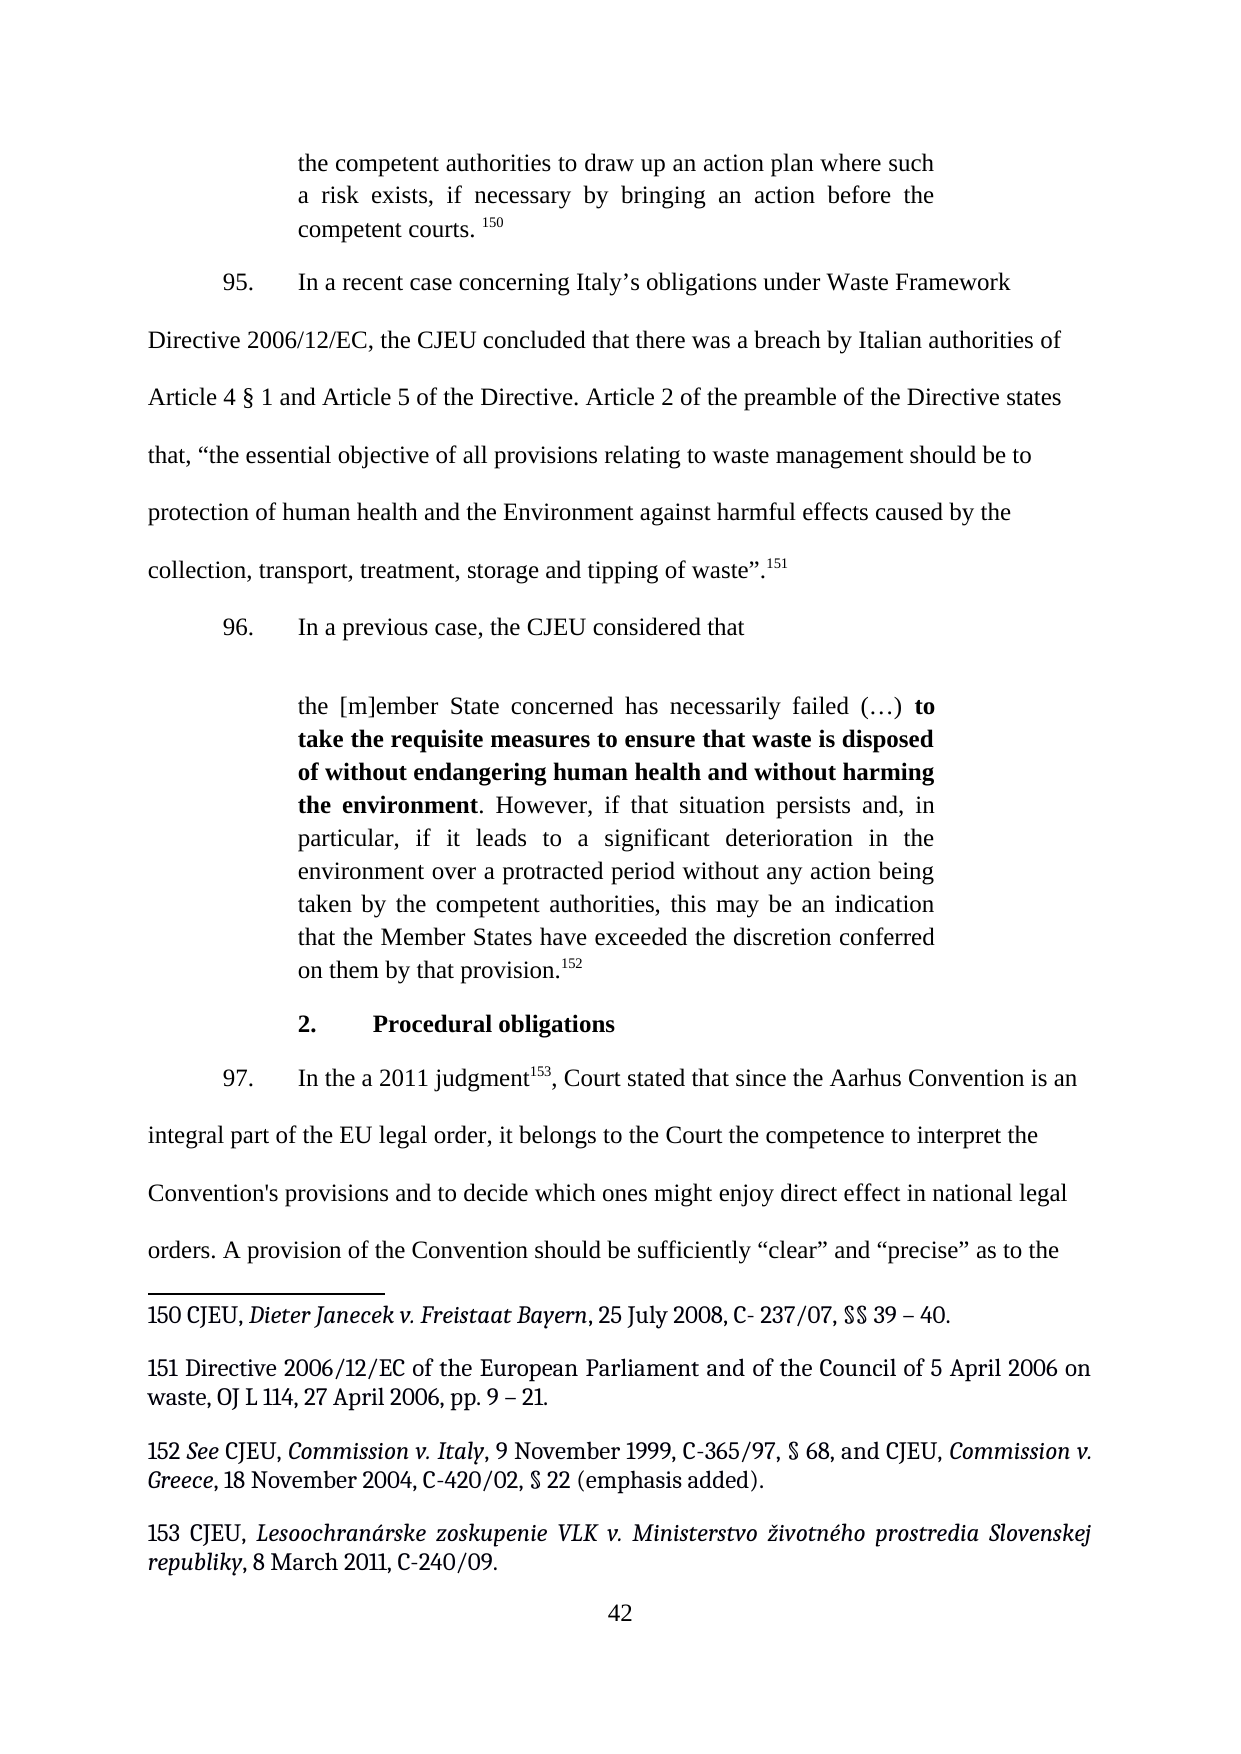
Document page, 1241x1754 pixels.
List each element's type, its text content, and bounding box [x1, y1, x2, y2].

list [148, 1063, 1093, 1264]
text the [m]ember State concerned has necessarily failed (…) to take the requisite measures to ensure that waste is disposed of without endangering human health and without harming the environment. However, if that situation persists and, in particular, if it leads to a significant deterioration in the environment over a protracted period without any action being taken by the competent authorities, this may be an indication that the Member States have exceeded the discretion conferred on them by that provision. [298, 691, 935, 984]
subtitle Procedural obligations [298, 1009, 1093, 1038]
list In a recent case concerning Italy’s obligations under Waste Framework Directive 2006/12/EC, the CJEU concluded that there was a breach by Italian authorities of Article 4 § 1 and Article 5 of the Directive. Article 2 of the preamble of the Directive states that, “the essential objective of all provisions relating to waste management should be to protection of human health and the Environment against harmful effects caused by the collection, transport, treatment, storage and tipping of waste”. [148, 267, 1093, 584]
list In a previous case, the CJEU considered that [148, 612, 1093, 641]
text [298, 148, 935, 242]
